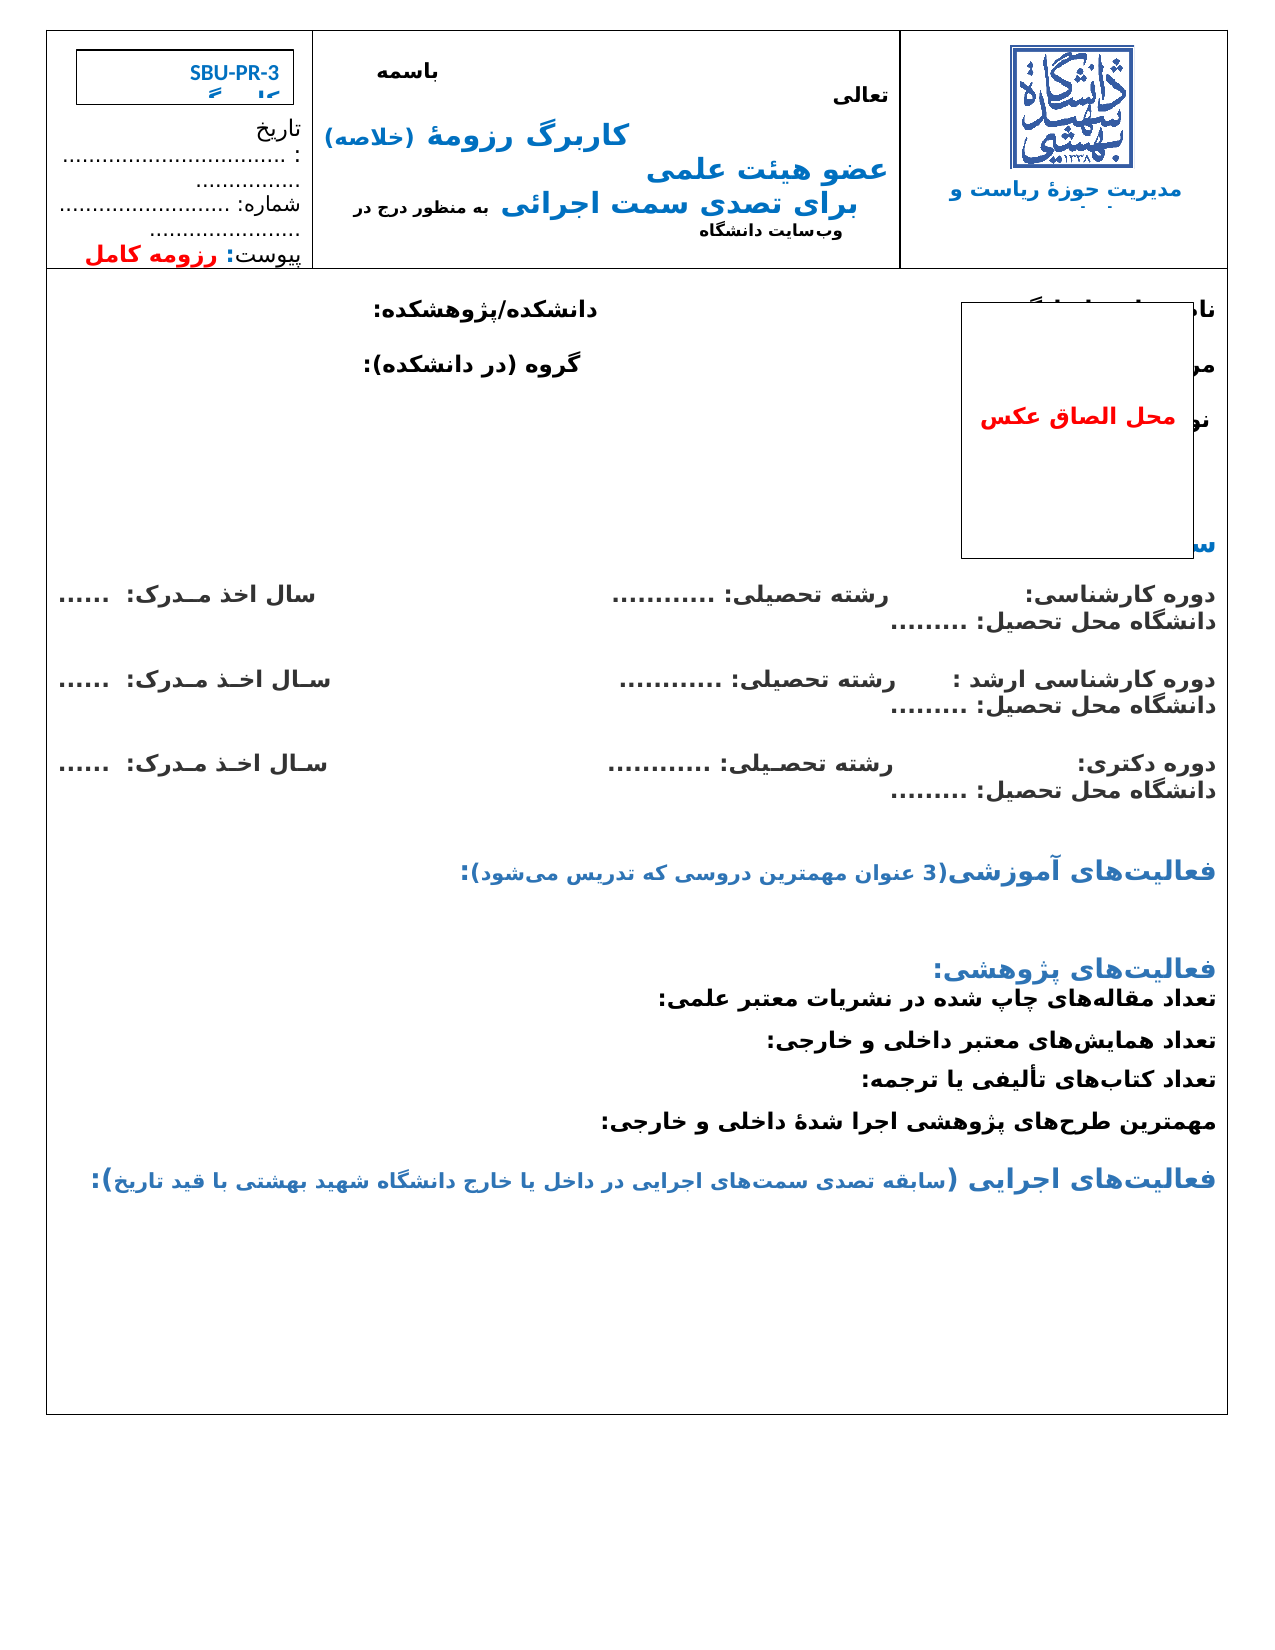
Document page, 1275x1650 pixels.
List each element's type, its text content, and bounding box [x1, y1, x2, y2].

table_header [901, 31, 1227, 267]
table_cell فعالیت‌های آموزشی(3 عنوان مهمترین دروسی که تدریس می‌شود): فعالیت‌های پژوهشی: تعداد مقاله‌های چاپ شده در نشریات معتبر علمی: تعداد همایش‌های معتبر داخلی و خارجی: تعداد کتاب‌های تألیفی یا ترجمه: مهمترین طرح‌های پژوهشی اجرا شدۀ داخلی و خارجی: [47, 833, 1227, 1163]
table_header تاریخ: .................................................. شماره: ................................................. پیوست: رزومه کامل [47, 31, 312, 267]
table_cell سوابق تحصیلی: دوره کارشناسی: رشته تحصیلی: ............ سال اخذ مدرک: ...... دانشگاه محل تحصیل: ......... دوره کارشناسی ارشد : رشته تحصیلی: ............ سال اخذ مدرک: ...... دانشگاه محل تحصیل: ......... دوره دکتری: رشته تحصیلی: ............ سال اخذ مدرک: ...... دانشگاه محل تحصیل: ......... [47, 507, 1227, 832]
table_cell فعالیت‌های اجرایی (سابقه تصدی سمت‌های اجرایی در داخل یا خارج دانشگاه شهید بهشتی با قید تاریخ): [47, 1164, 1227, 1414]
table_cell نام و نام خانوادگی: دانشکده/پژوهشکده: مرتبه علمی: گروه (در دانشکده): نوع استخدام: [47, 269, 1227, 506]
table_header باسمه تعالی کاربرگ رزومۀ (خلاصه) عضو هیئت علمی برای تصدی سمت اجرائی به منظور درج در وب‌سایت دانشگاه [313, 31, 899, 267]
